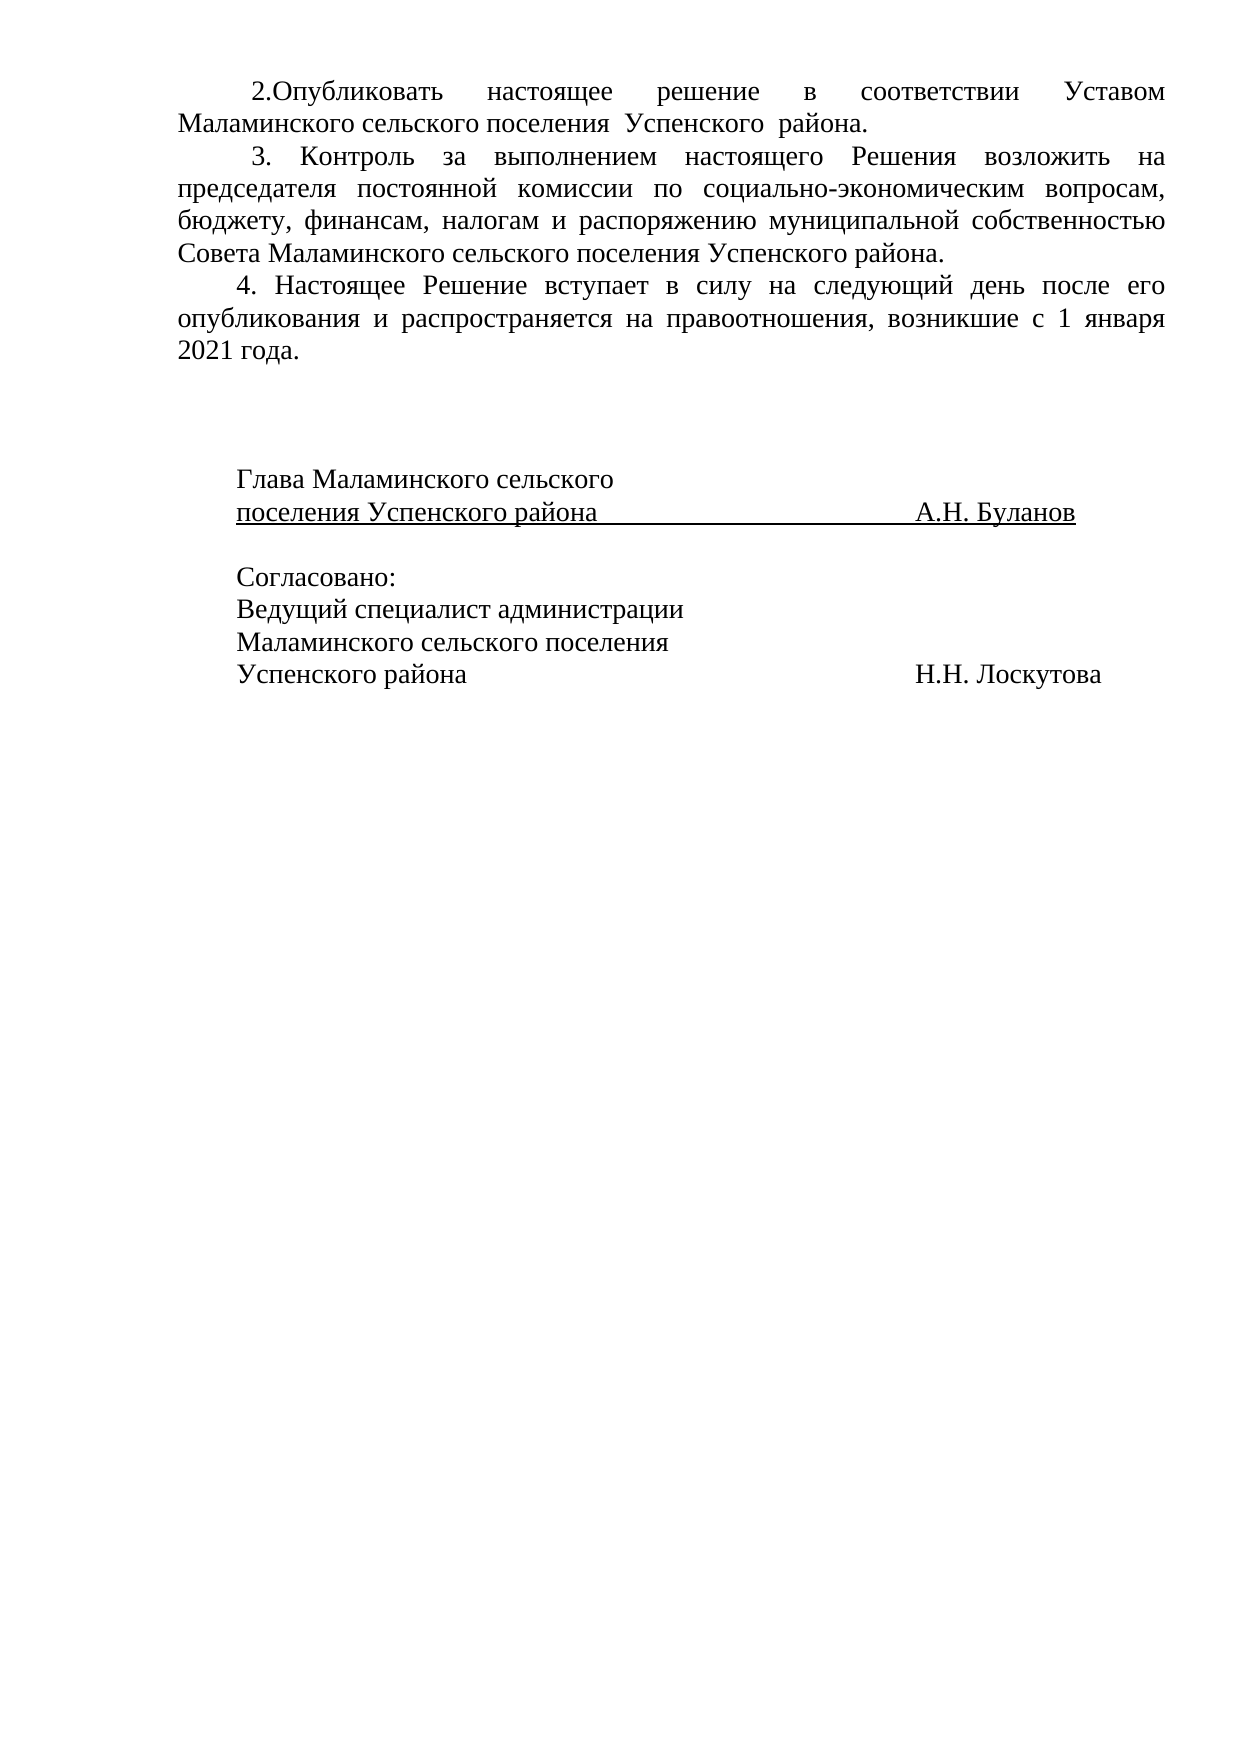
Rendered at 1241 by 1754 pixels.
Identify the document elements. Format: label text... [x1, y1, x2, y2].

text 3. Контроль за выполнением настоящего Решения возложить на председателя постоянной комиссии по социально-экономическим вопросам, бюджету, финансам, налогам и распоряжению муниципальной собственностью Совета Маламинского сельского поселения Успенского района. [177, 139, 1167, 268]
text поселения Успенского района А.Н. Буланов [177, 495, 1167, 527]
text Глава Маламинского сельского [177, 463, 1167, 495]
text 2.Опубликовать настоящее решение в соответствии Уставом Маламинского сельского поселения Успенского района. [177, 74, 1167, 139]
text 4. Настоящее Решение вступает в силу на следующий день после его опубликования и распространяется на правоотношения, возникшие с 1 января 2021 года. [177, 268, 1167, 365]
text Ведущий специалист администрации [177, 592, 1167, 624]
text Согласовано: [177, 560, 1167, 592]
text Маламинского сельского поселения [177, 624, 1167, 657]
text Успенского района Н.Н. Лоскутова [177, 657, 1167, 689]
